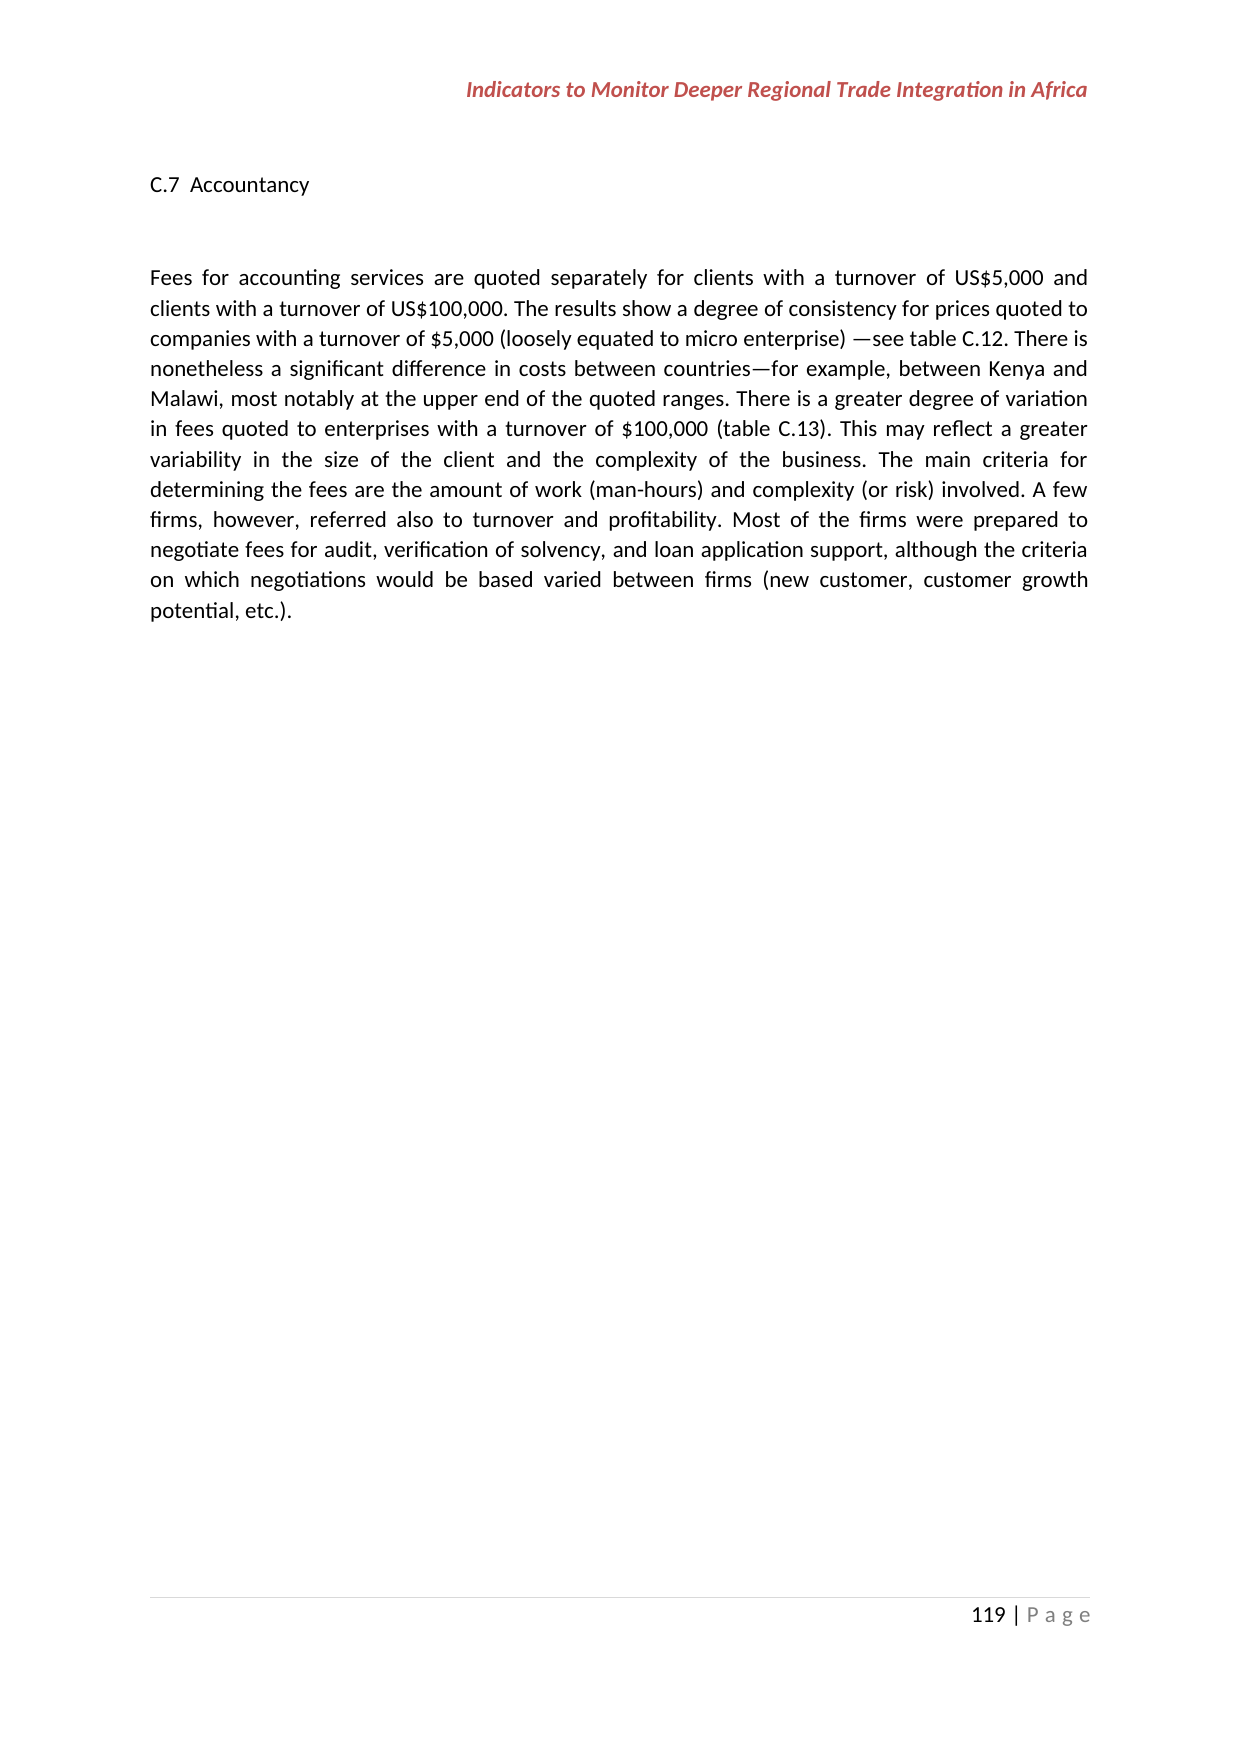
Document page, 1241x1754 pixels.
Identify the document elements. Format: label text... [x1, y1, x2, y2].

text Fees for accounting services are quoted separately for clients with a turnover of US$5,000 and clients with a turnover of US$100,000. The results show a degree of consistency for prices quoted to companies with a turnover of $5,000 (loosely equated to micro enterprise) —see table C.12. There is nonetheless a significant difference in costs between countries—for example, between Kenya and Malawi, most notably at the upper end of the quoted ranges. There is a greater degree of variation in fees quoted to enterprises with a turnover of $100,000 (table C.13). This may reflect a greater variability in the size of the client and the complexity of the business. The main criteria for determining the fees are the amount of work (man-hours) and complexity (or risk) involved. A few firms, however, referred also to turnover and profitability. Most of the firms were prepared to negotiate fees for audit, verification of solvency, and loan application support, although the criteria on which negotiations would be based varied between firms (new customer, customer growth potential, etc.). [150, 263, 1090, 624]
text C.7 Accountancy [150, 170, 1090, 198]
